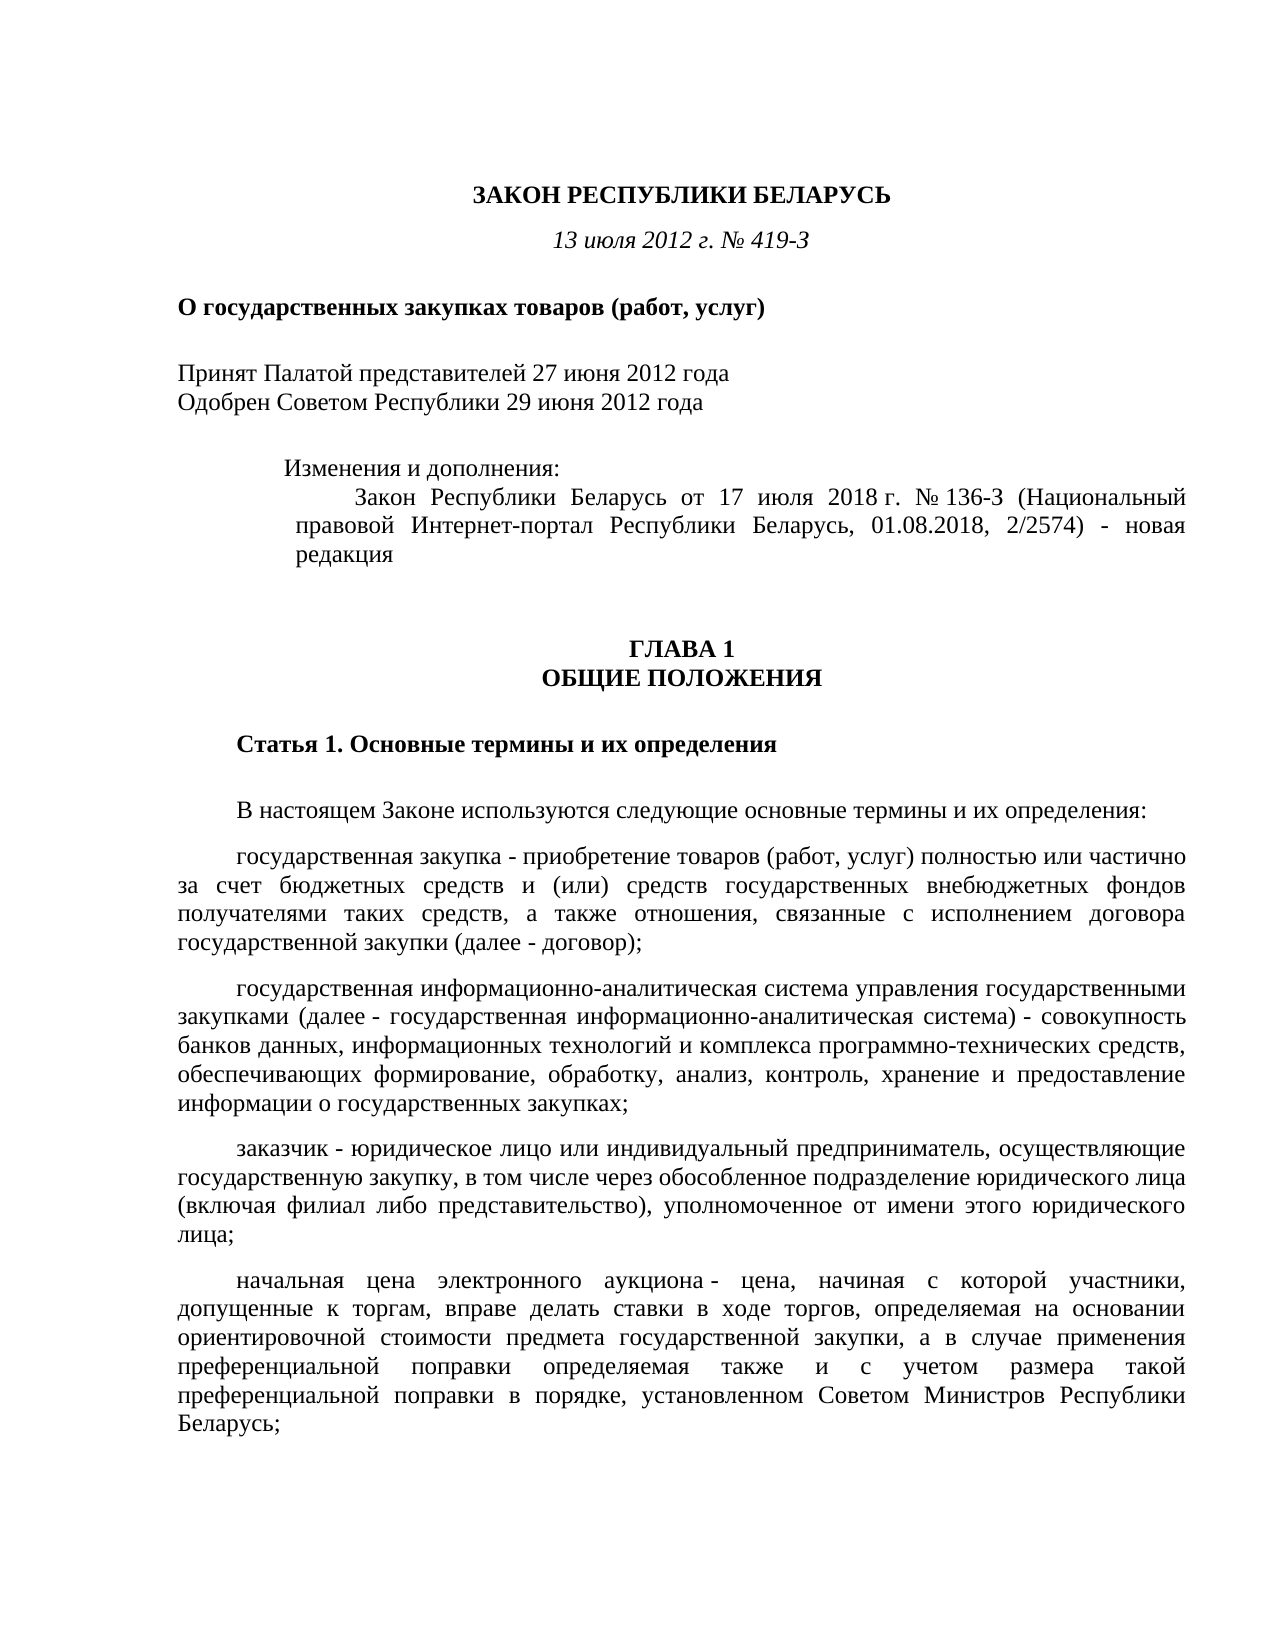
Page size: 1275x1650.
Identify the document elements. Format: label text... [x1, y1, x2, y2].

text государственная закупка - приобретение товаров (работ, услуг) полностью или частично за счет бюджетных средств и (или) средств государственных внебюджетных фондов получателями таких средств, а также отношения, связанные с исполнением договора государственной закупки (далее - договор); [177, 841, 1186, 956]
text ГЛАВА 1 ОБЩИЕ ПОЛОЖЕНИЯ [177, 634, 1186, 692]
text Принят Палатой представителей 27 июня 2012 года Одобрен Советом Республики 29 июня 2012 года [177, 358, 1186, 416]
text заказчик - юридическое лицо или индивидуальный предприниматель, осуществляющие государственную закупку, в том числе через обособленное подразделение юридического лица (включая филиал либо представительство), уполномоченное от имени этого юридического лица; [177, 1133, 1186, 1248]
text В настоящем Законе используются следующие основные термины и их определения: [177, 796, 1186, 824]
text начальная цена электронного аукциона - цена, начиная с которой участники, допущенные к торгам, вправе делать ставки в ходе торгов, определяемая на основании ориентировочной стоимости предмета государственной закупки, а в случае применения преференциальной поправки определяемая также и с учетом размера такой преференциальной поправки в порядке, установленном Советом Министров Республики Беларусь; [177, 1265, 1186, 1437]
text О государственных закупках товаров (работ, услуг) [177, 292, 950, 321]
text Изменения и дополнения: [283, 453, 1186, 482]
text Статья 1. Основные термины и их определения [236, 729, 1186, 758]
text ЗАКОН РЕСПУБЛИКИ БЕЛАРУСЬ [177, 180, 1186, 209]
text Закон Республики Беларусь от 17 июля 2018 г. № 136-З (Национальный правовой Интернет-портал Республики Беларусь, 01.08.2018, 2/2574) - новая редакция [295, 482, 1186, 568]
text государственная информационно-аналитическая система управления государственными закупками (далее - государственная информационно-аналитическая система) - совокупность банков данных, информационных технологий и комплекса программно-технических средств, обеспечивающих формирование, обработку, анализ, контроль, хранение и предоставление информации о государственных закупках; [177, 973, 1186, 1116]
text 13 июля 2012 г. № 419-З [177, 226, 1186, 254]
